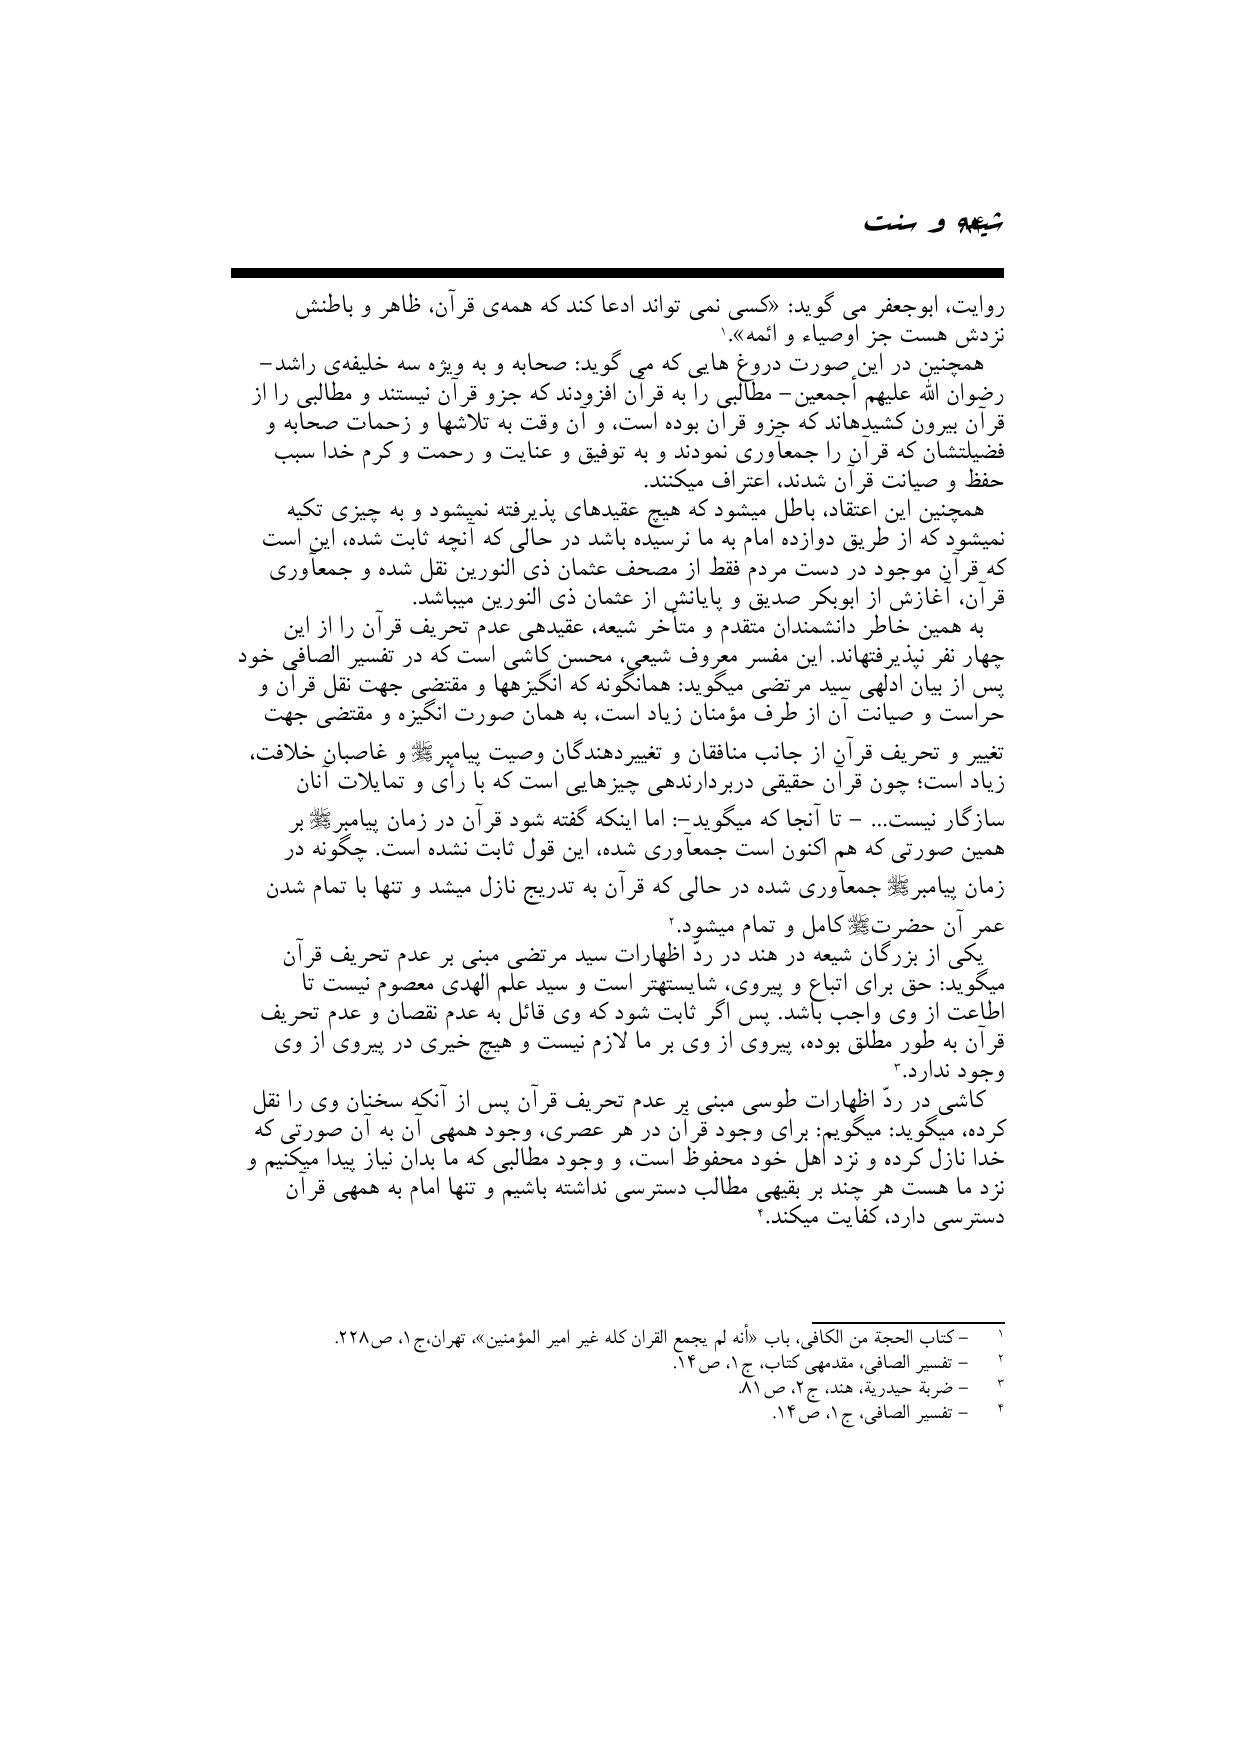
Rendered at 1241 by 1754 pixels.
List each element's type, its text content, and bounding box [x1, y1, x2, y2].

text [236, 295, 1004, 354]
text همچنين در اين صورت دروغ هايي كه مي گويد: صحابه و به ويژه سه خليفه‌ي راشد-رضوان الله عليهم أجمعين- مطالبي را به قرآن افزودند كه جزو قرآن نيستند و مطالبي را از قرآن بيرون كشيده‎اند كه جزو قرآن بوده است، و آن وقت به تلاش‎ها و زحمات صحابه و فضيلت‎شان كه قرآن را جمع‎آوري نمودند و به توفيق و عنايت و رحمت و كرم خدا سبب حفظ و صيانت قرآن شدند، اعتراف مي‎كنند. [236, 354, 1004, 499]
text كاشي در ردّ اظهارات طوسي مبني بر عدم تحريف قرآن پس از آنكه سخنان وي را نقل كرده، مي‎گويد: مي‎گويم: براي وجود قرآن در هر عصري، وجود همه‎ي آن به آن صورتي كه خدا نازل كرده و نزد اهل خود محفوظ است، و وجود مطالبي كه ما بدان نياز پيدا مي‎كنيم و نزد ما هست هر چند بر بقيه‎ي مطالب دسترسي نداشته باشيم و تنها امام به همه‎ي قرآن دسترسي دارد، كفايت مي‎كند. [236, 1090, 1004, 1236]
text به همين خاطر دانشمندان متقدم و متأخر شيعه، عقيده‎ي عدم تحريف قرآن را از اين چهار نفر نپذيرفته‎اند. اين مفسر معروف شيعي، محسن كاشي است كه در تفسير الصافي خود پس از بيان ادله‎ي سيد مرتضي مي‎گويد: همان‎گونه كه انگيزه‎ها و مقتضي جهت نقل قرآن و حراست و صيانت آن از طرف مؤمنان زياد است، به همان صورت انگيزه و مقتضي جهت تغيير و تحريف قرآن از جانب منافقان و تغييردهندگان وصيت پيامبر و غاصبان خلافت، زياد است؛ چون قرآن حقيقي دربردارنده‎ي چيزهايي است كه با رأي و تمايلات آنان سازگار نيست... - تا آنجا كه مي‎گويد-: اما اينكه گفته شود قرآن در زمان پيامبر بر همين صورتي كه هم اكنون است جمع‎آوري شده، اين قول ثابت نشده است. چگونه در زمان پيامبر جمع‎آوري شده در حالي كه قرآن به تدريج نازل مي‎شد و تنها با تمام شدن عمر آن حضرت كامل و تمام مي‎شود. [236, 616, 1004, 944]
text همچنين اين اعتقاد، باطل مي‎شود كه هيچ عقيده‎اي پذيرفته نمي‎شود و به چيزي تكيه نمي‎شود كه از طريق دوازده امام به ما نرسيده باشد در حالي كه آنچه ثابت شده، اين است كه قرآن موجود در دست مردم فقط از مصحف عثمان ذي النورين نقل شده و جمع‎آوري قرآن، آغازش از ابوبكر صديق و پايانش از عثمان ذي النورين مي‎باشد. [236, 499, 1004, 616]
text يكي از بزرگان شيعه در هند در ردّ اظهارات سيد مرتضي مبني بر عدم تحريف قرآن مي‎گويد: حق براي اتباع و پيروي، شايسته‎تر است و سيد علم الهدي معصوم نيست تا اطاعت از وي واجب باشد. پس اگر ثابت شود كه وي قائل به عدم نقصان و عدم تحريف قرآن به طور مطلق بوده، پيروي از وي بر ما لازم نيست و هيچ خيري در پيروي از وي وجود ندارد. [236, 944, 1004, 1090]
